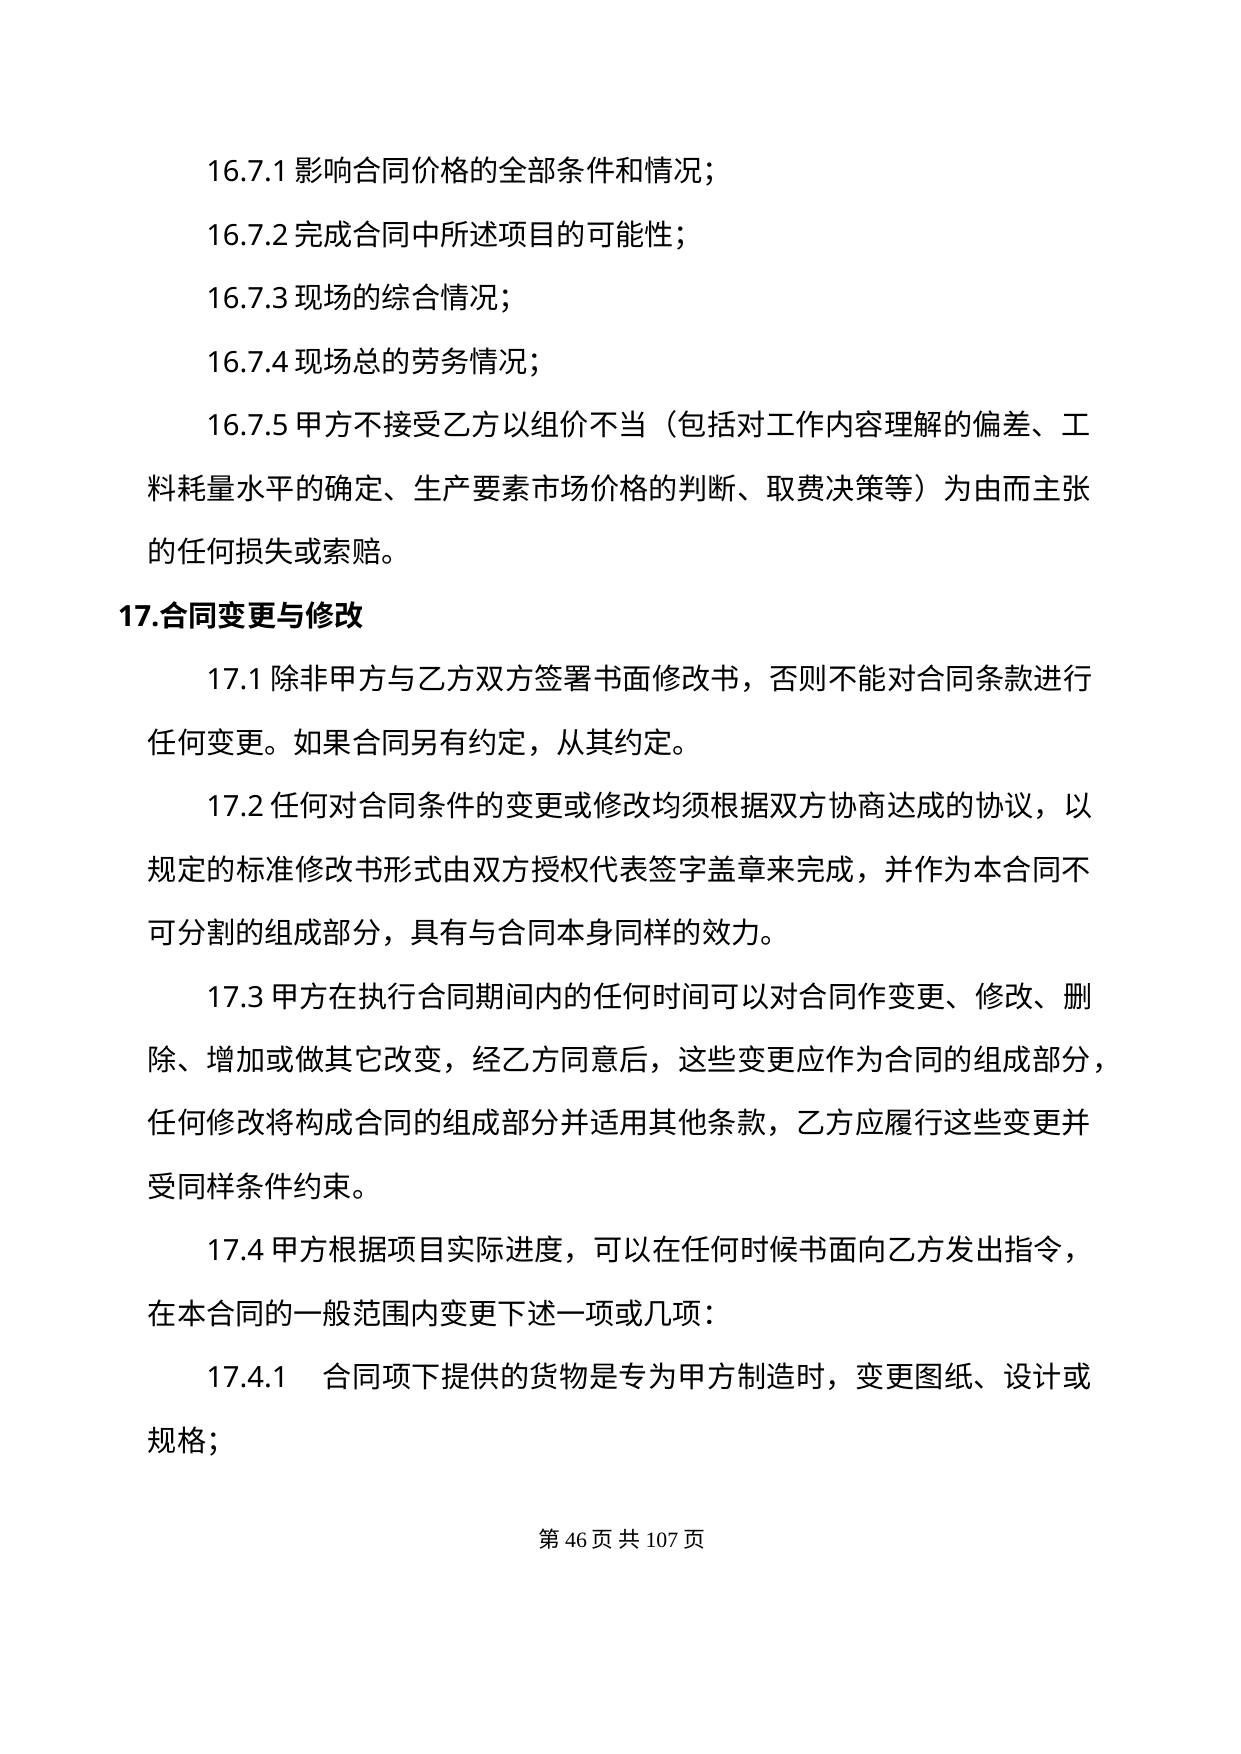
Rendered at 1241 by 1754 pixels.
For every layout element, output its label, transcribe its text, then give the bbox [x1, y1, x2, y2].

list 16.7.3现场的综合情况； [148, 275, 1093, 317]
list 17.4甲方根据项目实际进度，可以在任何时候书面向乙方发出指令，在本合同的一般范围内变更下述一项或几项： [148, 1227, 1093, 1333]
list 16.7.2完成合同中所述项目的可能性； [148, 211, 1093, 253]
list 16.7.4现场总的劳务情况； [148, 338, 1093, 381]
text 17.合同变更与修改 [118, 592, 1093, 634]
list 17.2任何对合同条件的变更或修改均须根据双方协商达成的协议，以规定的标准修改书形式由双方授权代表签字盖章来完成，并作为本合同不可分割的组成部分，具有与合同本身同样的效力。 [148, 783, 1093, 952]
list 16.7.1影响合同价格的全部条件和情况； [148, 148, 1093, 190]
list 16.7.5甲方不接受乙方以组价不当（包括对工作内容理解的偏差、工料耗量水平的确定、生产要素市场价格的判断、取费决策等）为由而主张的任何损失或索赔。 [148, 402, 1093, 571]
list 17.3甲方在执行合同期间内的任何时间可以对合同作变更、修改、删除、增加或做其它改变，经乙方同意后，这些变更应作为合同的组成部分，任何修改将构成合同的组成部分并适用其他条款，乙方应履行这些变更并受同样条件约束。 [148, 973, 1093, 1206]
list 合同项下提供的货物是专为甲方制造时，变更图纸、设计或规格； [148, 1354, 1093, 1460]
list 17.1除非甲方与乙方双方签署书面修改书，否则不能对合同条款进行任何变更。如果合同另有约定，从其约定。 [148, 656, 1093, 762]
